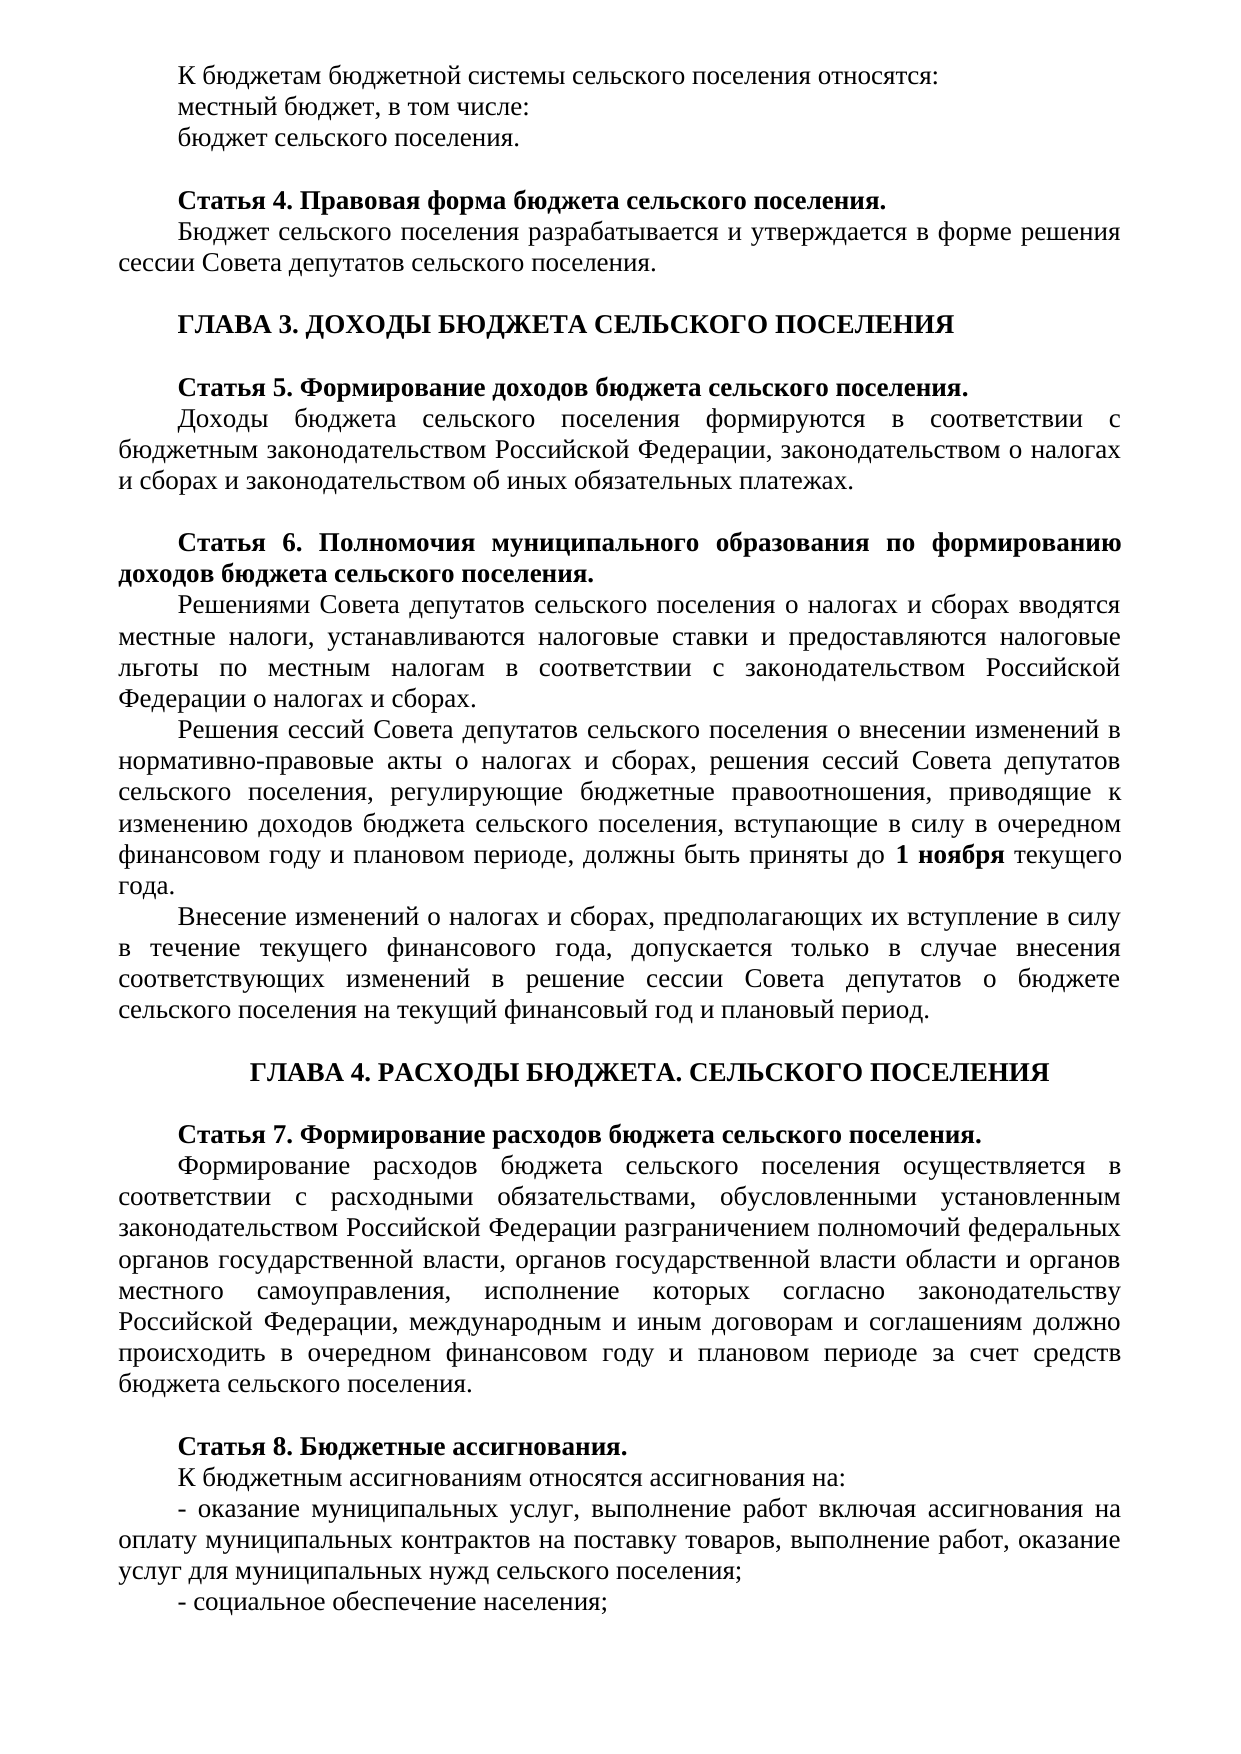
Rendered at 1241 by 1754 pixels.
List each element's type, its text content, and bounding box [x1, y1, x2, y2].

subtitle Статья 4. Правовая форма бюджета сельского поселения. [118, 184, 1122, 215]
text - оказание муниципальных услуг, выполнение работ включая ассигнования на оплату муниципальных контрактов на поставку товаров, выполнение работ, оказание услуг для муниципальных нужд сельского поселения; [118, 1492, 1122, 1585]
text Внесение изменений о налогах и сборах, предполагающих их вступление в силу в течение текущего финансового года, допускается только в случае внесения соответствующих изменений в решение сессии Совета депутатов о бюджете сельского поселения на текущий финансовый год и плановый период. [118, 900, 1122, 1025]
text местный бюджет, в том числе: [118, 90, 1122, 121]
text Доходы бюджета сельского поселения формируются в соответствии с бюджетным законодательством Российской Федерации, законодательством о налогах и сборах и законодательством об иных обязательных платежах. [118, 402, 1122, 495]
text К бюджетам бюджетной системы сельского поселения относятся: [118, 59, 1122, 90]
text Формирование расходов бюджета сельского поселения осуществляется в соответствии с расходными обязательствами, обусловленными установленным законодательством Российской Федерации разграничением полномочий федеральных органов государственной власти, органов государственной власти области и органов местного самоуправления, исполнение которых согласно законодательству Российской Федерации, международным и иным договорам и соглашениям должно происходить в очередном финансовом году и плановом периоде за счет средств бюджета сельского поселения. [118, 1149, 1122, 1398]
text - социальное обеспечение населения; [118, 1585, 1122, 1616]
subtitle Статья 8. Бюджетные ассигнования. [118, 1429, 1122, 1461]
subtitle Статья 5. Формирование доходов бюджета сельского поселения. [118, 371, 1122, 402]
subtitle ГЛАВА 3. ДОХОДЫ БЮДЖЕТА СЕЛЬСКОГО ПОСЕЛЕНИЯ [118, 308, 1122, 339]
text К бюджетным ассигнованиям относятся ассигнования на: [118, 1461, 1122, 1492]
subtitle Статья 6. Полномочия муниципального образования по формированию доходов бюджета сельского поселения. [118, 526, 1122, 589]
subtitle Статья 7. Формирование расходов бюджета сельского поселения. [118, 1118, 1122, 1149]
text бюджет сельского поселения. [118, 121, 1122, 153]
text Решениями Совета депутатов сельского поселения о налогах и сборах вводятся местные налоги, устанавливаются налоговые ставки и предоставляются налоговые льготы по местным налогам в соответствии с законодательством Российской Федерации о налогах и сборах. [118, 589, 1122, 713]
text Бюджет сельского поселения разрабатывается и утверждается в форме решения сессии Совета депутатов сельского поселения. [118, 215, 1122, 277]
text Решения сессий Совета депутатов сельского поселения о внесении изменений в нормативно-правовые акты о налогах и сборах, решения сессий Совета депутатов сельского поселения, регулирующие бюджетные правоотношения, приводящие к изменению доходов бюджета сельского поселения, вступающие в силу в очередном финансовом году и плановом периоде, должны быть приняты до 1 ноября текущего года. [118, 713, 1122, 900]
subtitle ГЛАВА 4. РАСХОДЫ БЮДЖЕТА. СЕЛЬСКОГО ПОСЕЛЕНИЯ [118, 1056, 1122, 1087]
